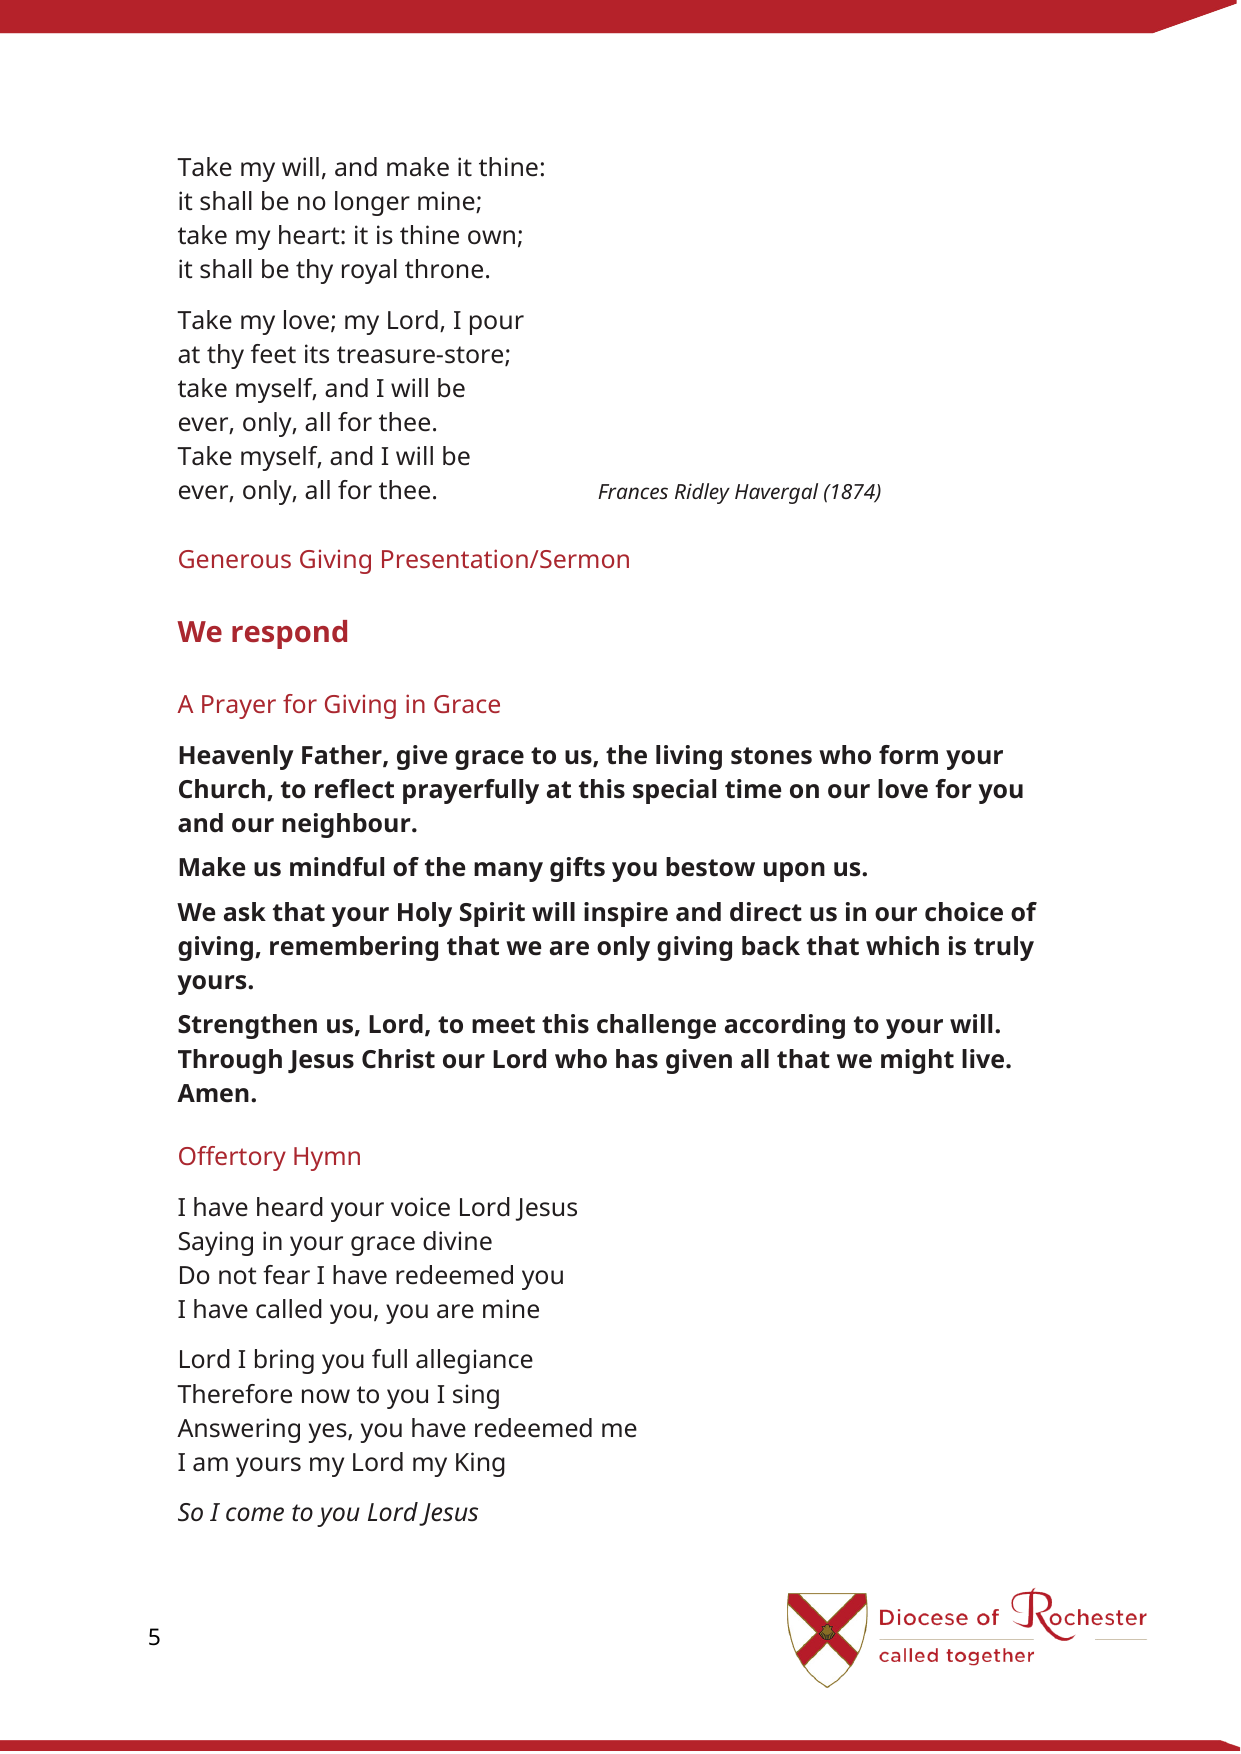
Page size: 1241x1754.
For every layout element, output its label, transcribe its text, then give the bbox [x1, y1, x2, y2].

text So I come to you Lord Jesus [177, 1495, 1063, 1529]
text ever, only, all for thee. [177, 404, 1063, 439]
text We ask that your Holy Spirit will inspire and direct us in our choice of giving, remembering that we are only giving back that which is truly yours. [177, 894, 1063, 997]
text Take myself, and I will be [177, 439, 1063, 473]
text Offertory Hymn [177, 1138, 1063, 1173]
text I have heard your voice Lord Jesus [177, 1189, 1063, 1223]
text it shall be no longer mine; [177, 183, 1063, 218]
text take myself, and I will be [177, 371, 1063, 404]
text Generous Giving Presentation/Sermon [177, 542, 1063, 576]
text Answering yes, you have redeemed me [177, 1410, 1063, 1444]
text We respond [177, 612, 1063, 651]
text Saying in your grace divine [177, 1223, 1063, 1257]
text Take my will, and make it thine: [177, 149, 1063, 183]
picture [0, 1565, 1241, 1751]
text at thy feet its treasure-store; [177, 336, 1063, 371]
text Heavenly Father, give grace to us, the living stones who form your Church, to reflect prayerfully at this special time on our love for you and our neighbour. [177, 737, 1063, 840]
text I have called you, you are mine [177, 1291, 1063, 1326]
text Lord I bring you full allegiance [177, 1342, 1063, 1376]
text Therefore now to you I sing [177, 1376, 1063, 1410]
text Make us mindful of the many gifts you bestow upon us. [177, 850, 1063, 884]
text I am yours my Lord my King [177, 1444, 1063, 1478]
picture [0, 0, 1237, 40]
text it shall be thy royal throne. [177, 252, 1063, 286]
text A Prayer for Giving in Grace [177, 687, 1063, 721]
text Strengthen us, Lord, to meet this challenge according to your will. Through Jesus Christ our Lord who has given all that we might live. Amen. [177, 1007, 1063, 1109]
text take my heart: it is thine own; [177, 218, 1063, 252]
text Do not fear I have redeemed you [177, 1257, 1063, 1291]
text Take my love; my Lord, I pour [177, 302, 1063, 336]
text ever, only, all for thee. Frances Ridley Havergal (1874) [177, 473, 1063, 507]
